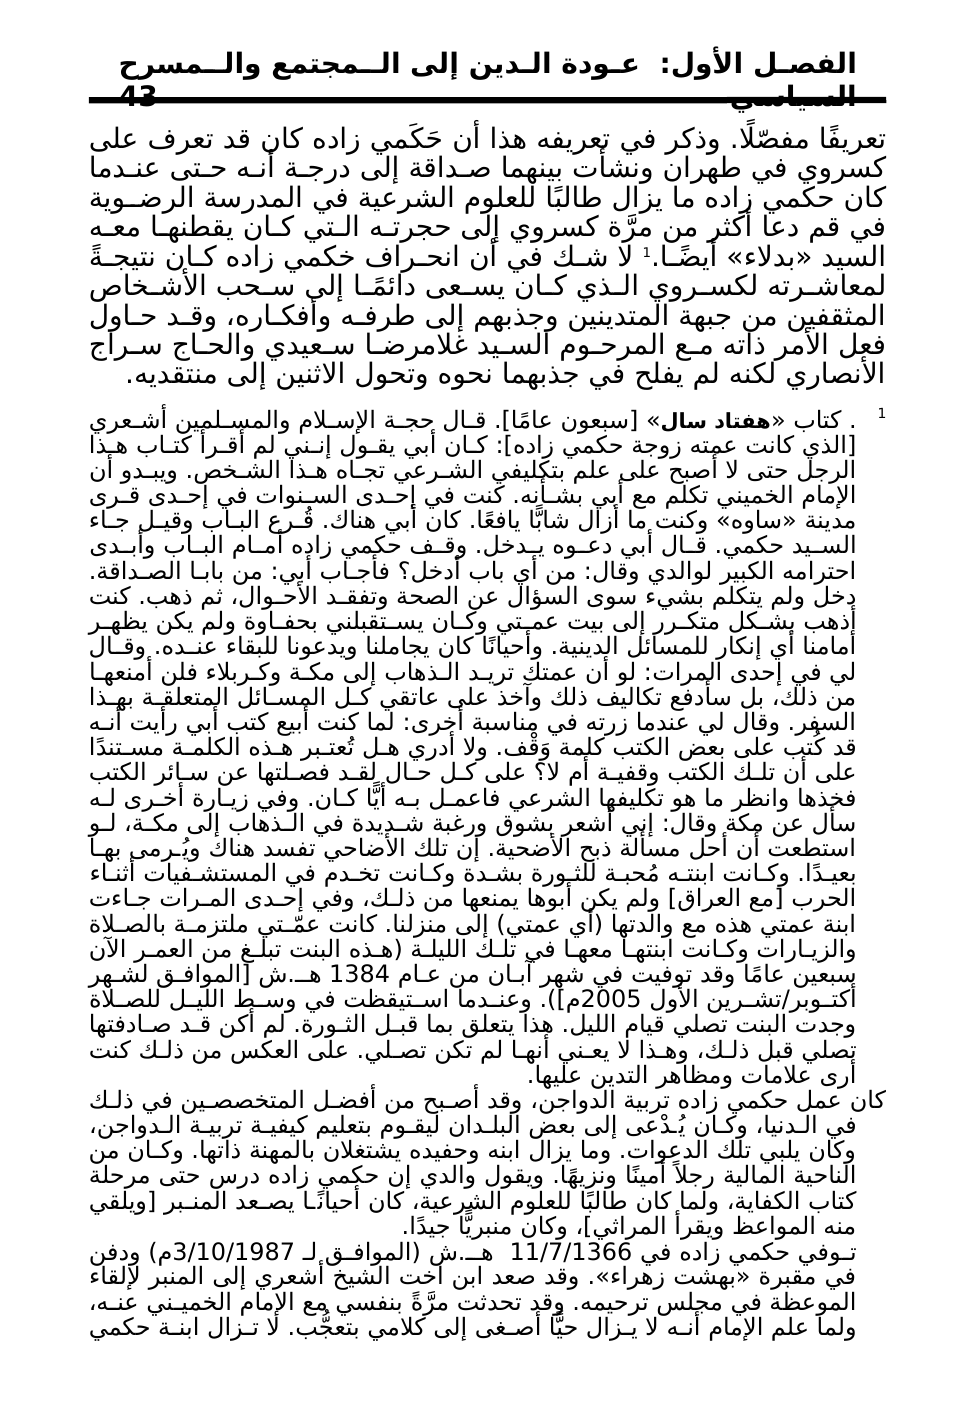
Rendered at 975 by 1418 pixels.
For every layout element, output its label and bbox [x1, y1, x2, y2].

text [89, 125, 886, 390]
